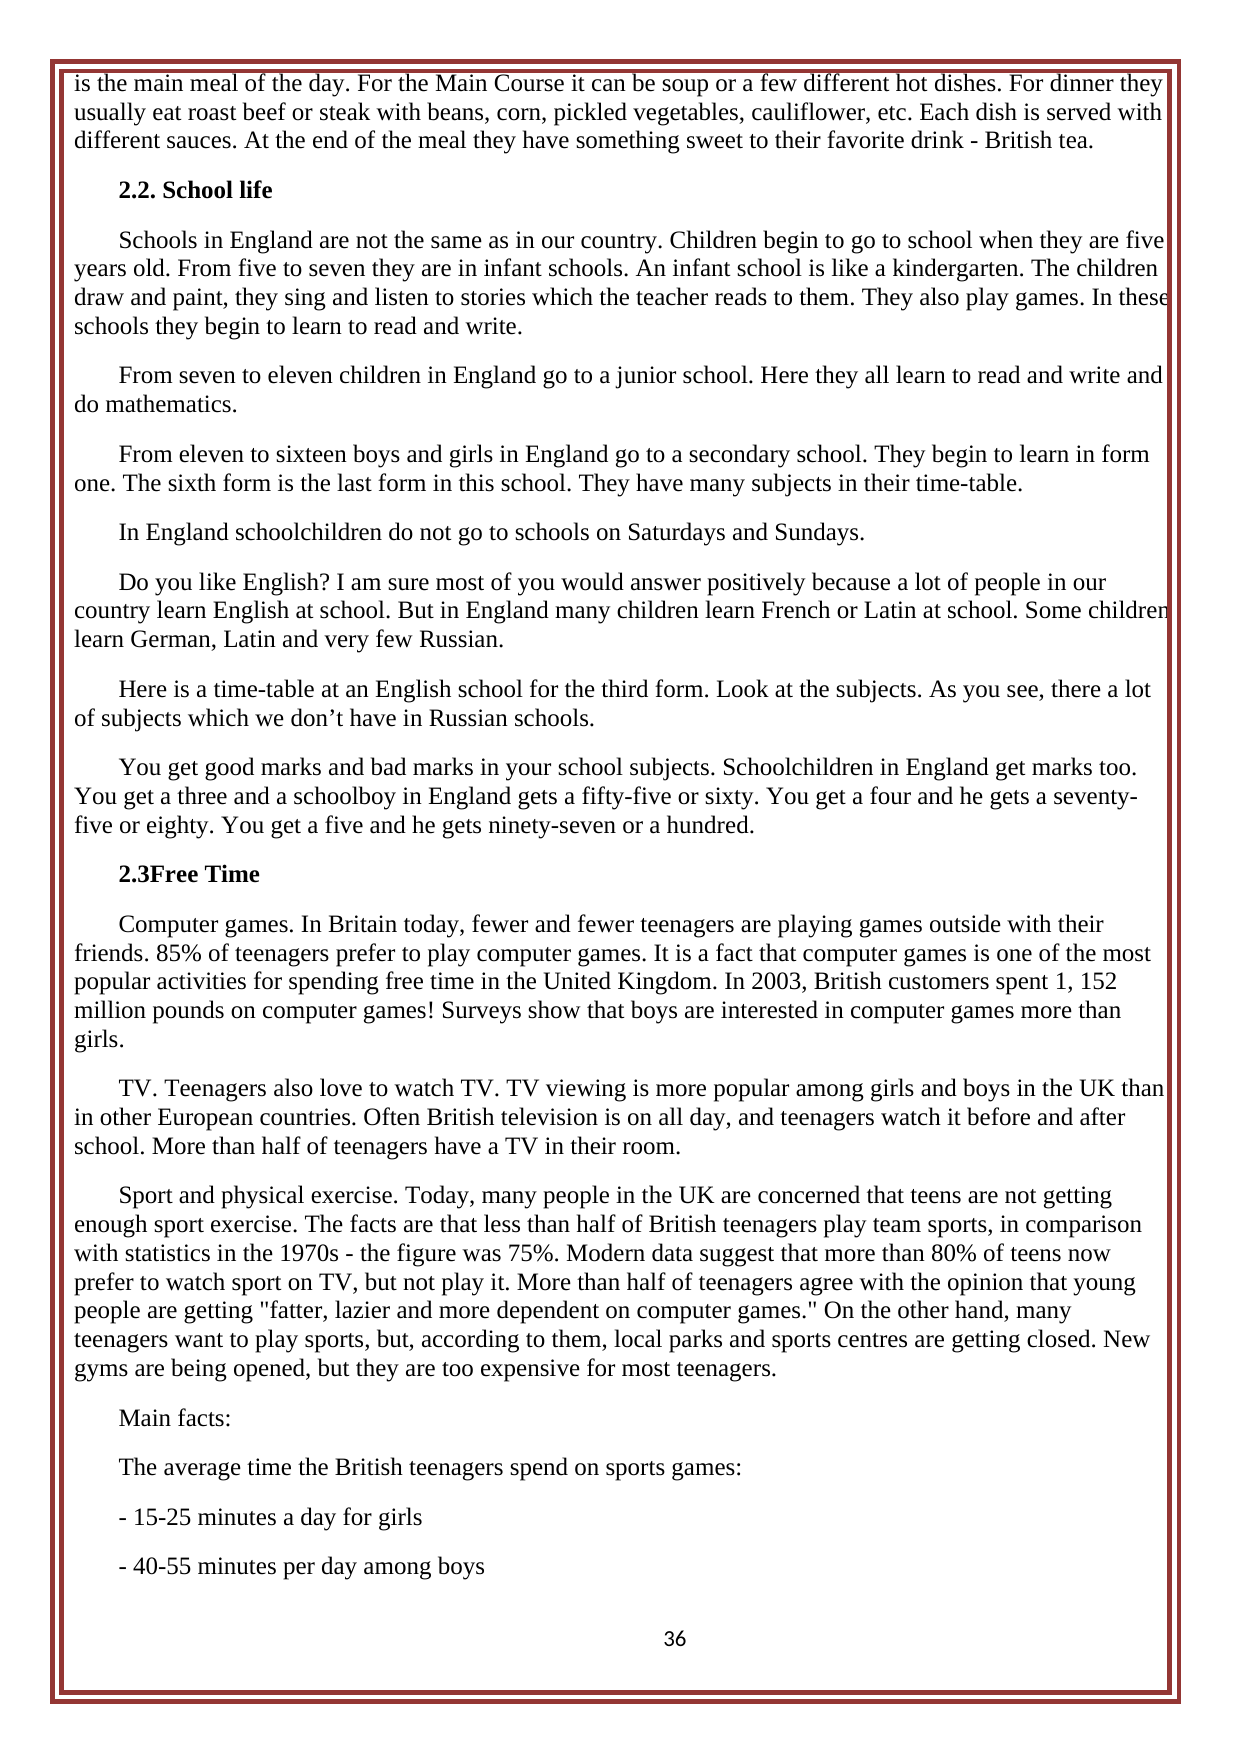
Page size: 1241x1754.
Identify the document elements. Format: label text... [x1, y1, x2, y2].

text - 15-25 minutes a day for girls [74, 1502, 1167, 1531]
text TV. Teenagers also love to watch TV. TV viewing is more popular among girls and boys in the UK than in other European countries. Often British television is on all day, and teenagers watch it before and after school. More than half of teenagers have a TV in their room. [74, 1073, 1167, 1160]
text 2.3Free Time [74, 859, 1167, 888]
text From seven to eleven children in England go to a junior school. Here they all learn to read and write and do mathematics. [74, 361, 1167, 418]
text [74, 73, 1167, 154]
text Main facts: [74, 1403, 1167, 1431]
text From eleven to sixteen boys and girls in England go to a secondary school. They begin to learn in form one. The sixth form is the last form in this school. They have many subjects in their time-table. [74, 439, 1167, 496]
text Do you like English? I am sure most of you would answer positively because a lot of people in our country learn English at school. But in England many children learn French or Latin at school. Some children learn German, Latin and very few Russian. [74, 567, 1167, 653]
text Sport and physical exercise. Today, many people in the UK are concerned that teens are not getting enough sport exercise. The facts are that less than half of British teenagers play team sports, in comparison with statistics in the 1970s - the figure was 75%. Modern data suggest that more than 80% of teens now prefer to watch sport on TV, but not play it. More than half of teenagers agree with the opinion that young people are getting "fatter, lazier and more dependent on computer games." On the other hand, many teenagers want to play sports, but, according to them, local parks and sports centres are getting closed. New gyms are being opened, but they are too expensive for most teenagers. [74, 1181, 1167, 1382]
text Schools in England are not the same as in our country. Children begin to go to school when they are five years old. From five to seven they are in infant schools. An infant school is like a kindergarten. The children draw and paint, they sing and listen to stories which the teacher reads to them. They also play games. In these schools they begin to learn to read and write. [74, 225, 1167, 340]
text You get good marks and bad marks in your school subjects. Schoolchildren in England get marks too. You get a three and a schoolboy in England gets a fifty-five or sixty. You get a four and he gets a seventy-five or eighty. You get a five and he gets ninety-seven or a hundred. [74, 752, 1167, 838]
text Here is a time-table at an English school for the third form. Look at the subjects. As you see, there a lot of subjects which we don’t have in Russian schools. [74, 674, 1167, 731]
text - 40-55 minutes per day among boys [74, 1551, 1167, 1580]
text In England schoolchildren do not go to schools on Saturdays and Sundays. [74, 517, 1167, 546]
text The average time the British teenagers spend on sports games: [74, 1452, 1167, 1481]
text Computer games. In Britain today, fewer and fewer teenagers are playing games outside with their friends. 85% of teenagers prefer to play computer games. It is a fact that computer games is one of the most popular activities for spending free time in the United Kingdom. In 2003, British customers spent 1, 152 million pounds on computer games! Surveys show that boys are interested in computer games more than girls. [74, 909, 1167, 1053]
text 2.2. School life [74, 175, 1167, 204]
